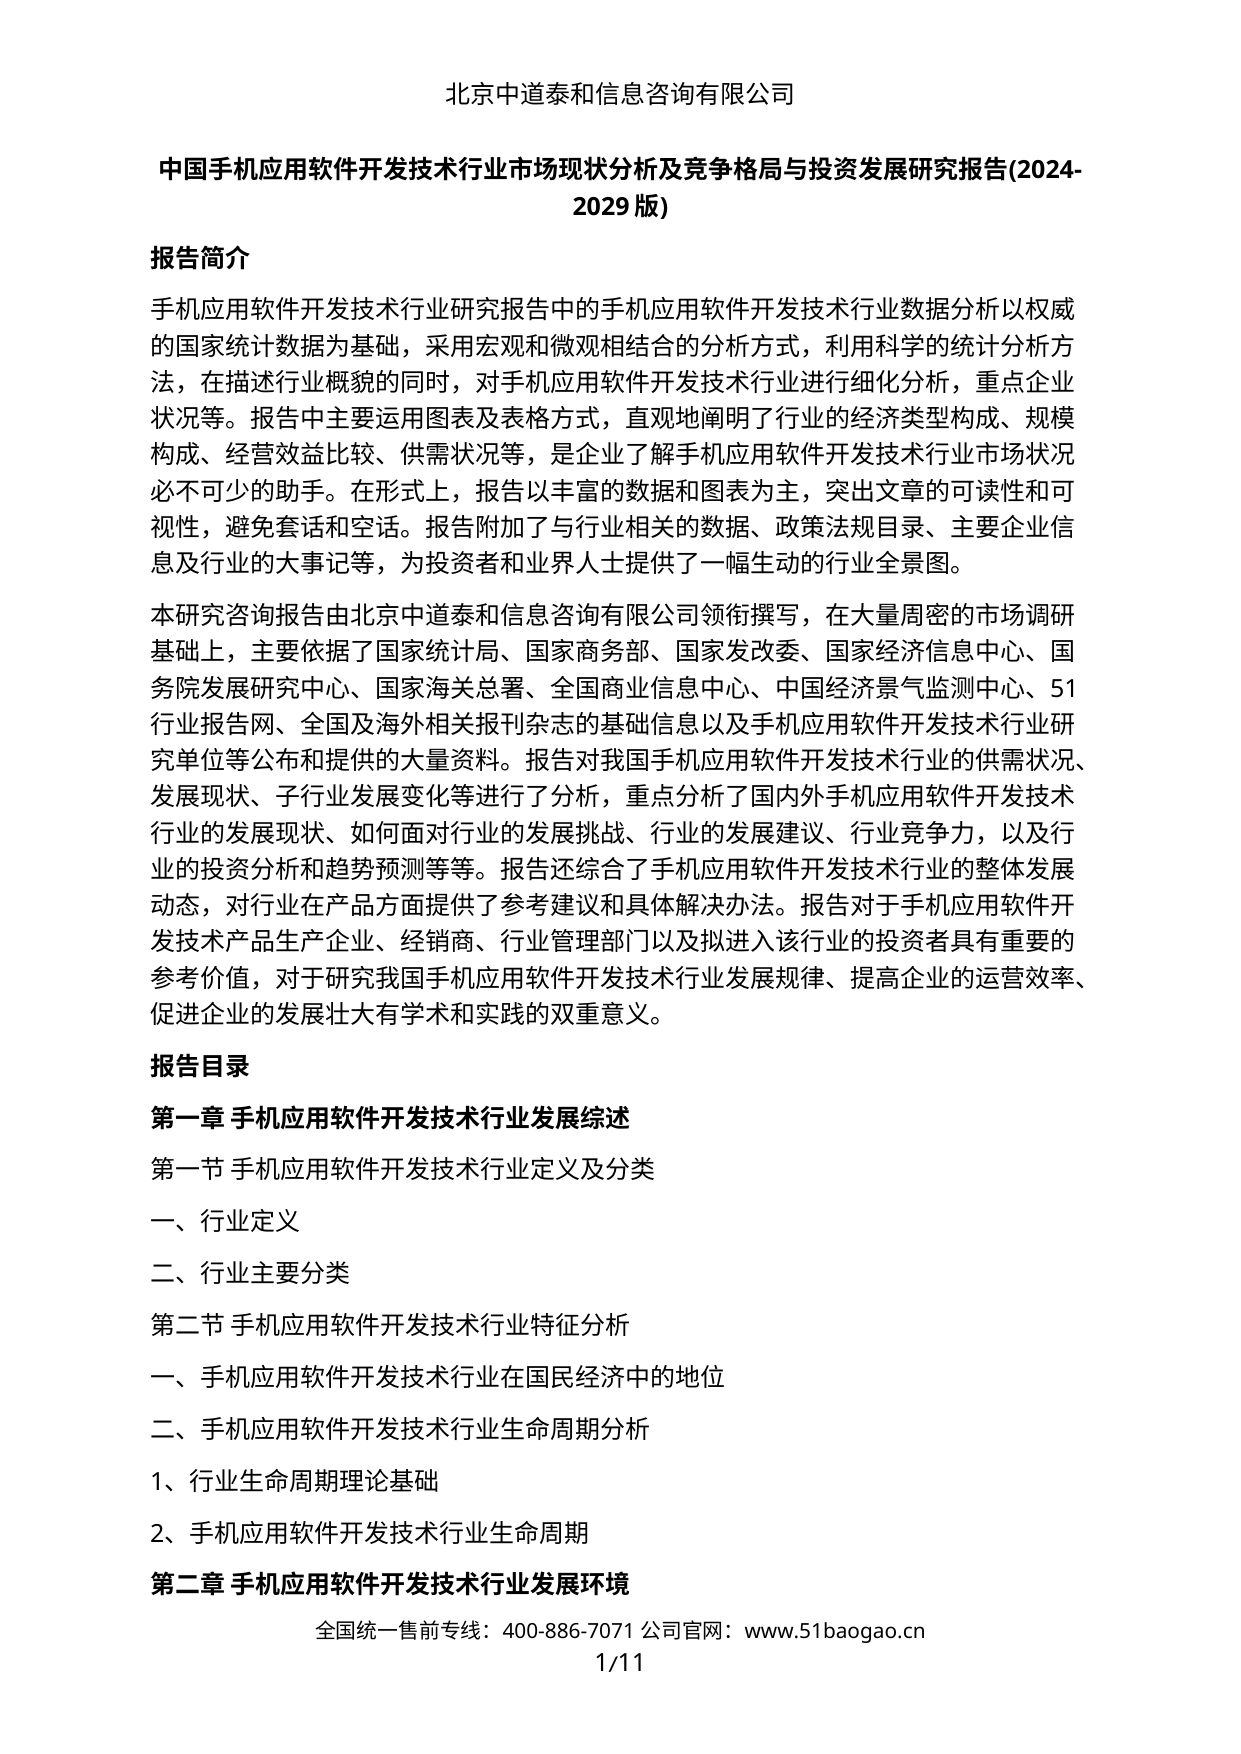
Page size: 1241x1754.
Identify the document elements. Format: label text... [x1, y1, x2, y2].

text 2、手机应用软件开发技术行业生命周期 [150, 1513, 1090, 1549]
text 手机应用软件开发技术行业研究报告中的手机应用软件开发技术行业数据分析以权威的国家统计数据为基础，采用宏观和微观相结合的分析方式，利用科学的统计分析方法，在描述行业概貌的同时，对手机应用软件开发技术行业进行细化分析，重点企业状况等。报告中主要运用图表及表格方式，直观地阐明了行业的经济类型构成、规模构成、经营效益比较、供需状况等，是企业了解手机应用软件开发技术行业市场状况必不可少的助手。在形式上，报告以丰富的数据和图表为主，突出文章的可读性和可视性，避免套话和空话。报告附加了与行业相关的数据、政策法规目录、主要企业信息及行业的大事记等，为投资者和业界人士提供了一幅生动的行业全景图。 [150, 290, 1090, 580]
text 第二章 手机应用软件开发技术行业发展环境 [150, 1565, 1090, 1601]
text 第二节 手机应用软件开发技术行业特征分析 [150, 1306, 1090, 1342]
text 第一章 手机应用软件开发技术行业发展综述 [150, 1098, 1090, 1134]
text 二、行业主要分类 [150, 1254, 1090, 1290]
text 一、行业定义 [150, 1202, 1090, 1238]
text 中国手机应用软件开发技术行业市场现状分析及竞争格局与投资发展研究报告(2024-2029版) [150, 150, 1090, 222]
text 报告简介 [150, 238, 1090, 274]
text 一、手机应用软件开发技术行业在国民经济中的地位 [150, 1357, 1090, 1394]
text 第一节 手机应用软件开发技术行业定义及分类 [150, 1150, 1090, 1186]
text 报告目录 [150, 1046, 1090, 1082]
text 1、行业生命周期理论基础 [150, 1461, 1090, 1497]
text 二、手机应用软件开发技术行业生命周期分析 [150, 1409, 1090, 1446]
text 本研究咨询报告由北京中道泰和信息咨询有限公司领衔撰写，在大量周密的市场调研基础上，主要依据了国家统计局、国家商务部、国家发改委、国家经济信息中心、国务院发展研究中心、国家海关总署、全国商业信息中心、中国经济景气监测中心、51行业报告网、全国及海外相关报刊杂志的基础信息以及手机应用软件开发技术行业研究单位等公布和提供的大量资料。报告对我国手机应用软件开发技术行业的供需状况、发展现状、子行业发展变化等进行了分析，重点分析了国内外手机应用软件开发技术行业的发展现状、如何面对行业的发展挑战、行业的发展建议、行业竞争力，以及行业的投资分析和趋势预测等等。报告还综合了手机应用软件开发技术行业的整体发展动态，对行业在产品方面提供了参考建议和具体解决办法。报告对于手机应用软件开发技术产品生产企业、经销商、行业管理部门以及拟进入该行业的投资者具有重要的参考价值，对于研究我国手机应用软件开发技术行业发展规律、提高企业的运营效率、促进企业的发展壮大有学术和实践的双重意义。 [150, 596, 1090, 1031]
